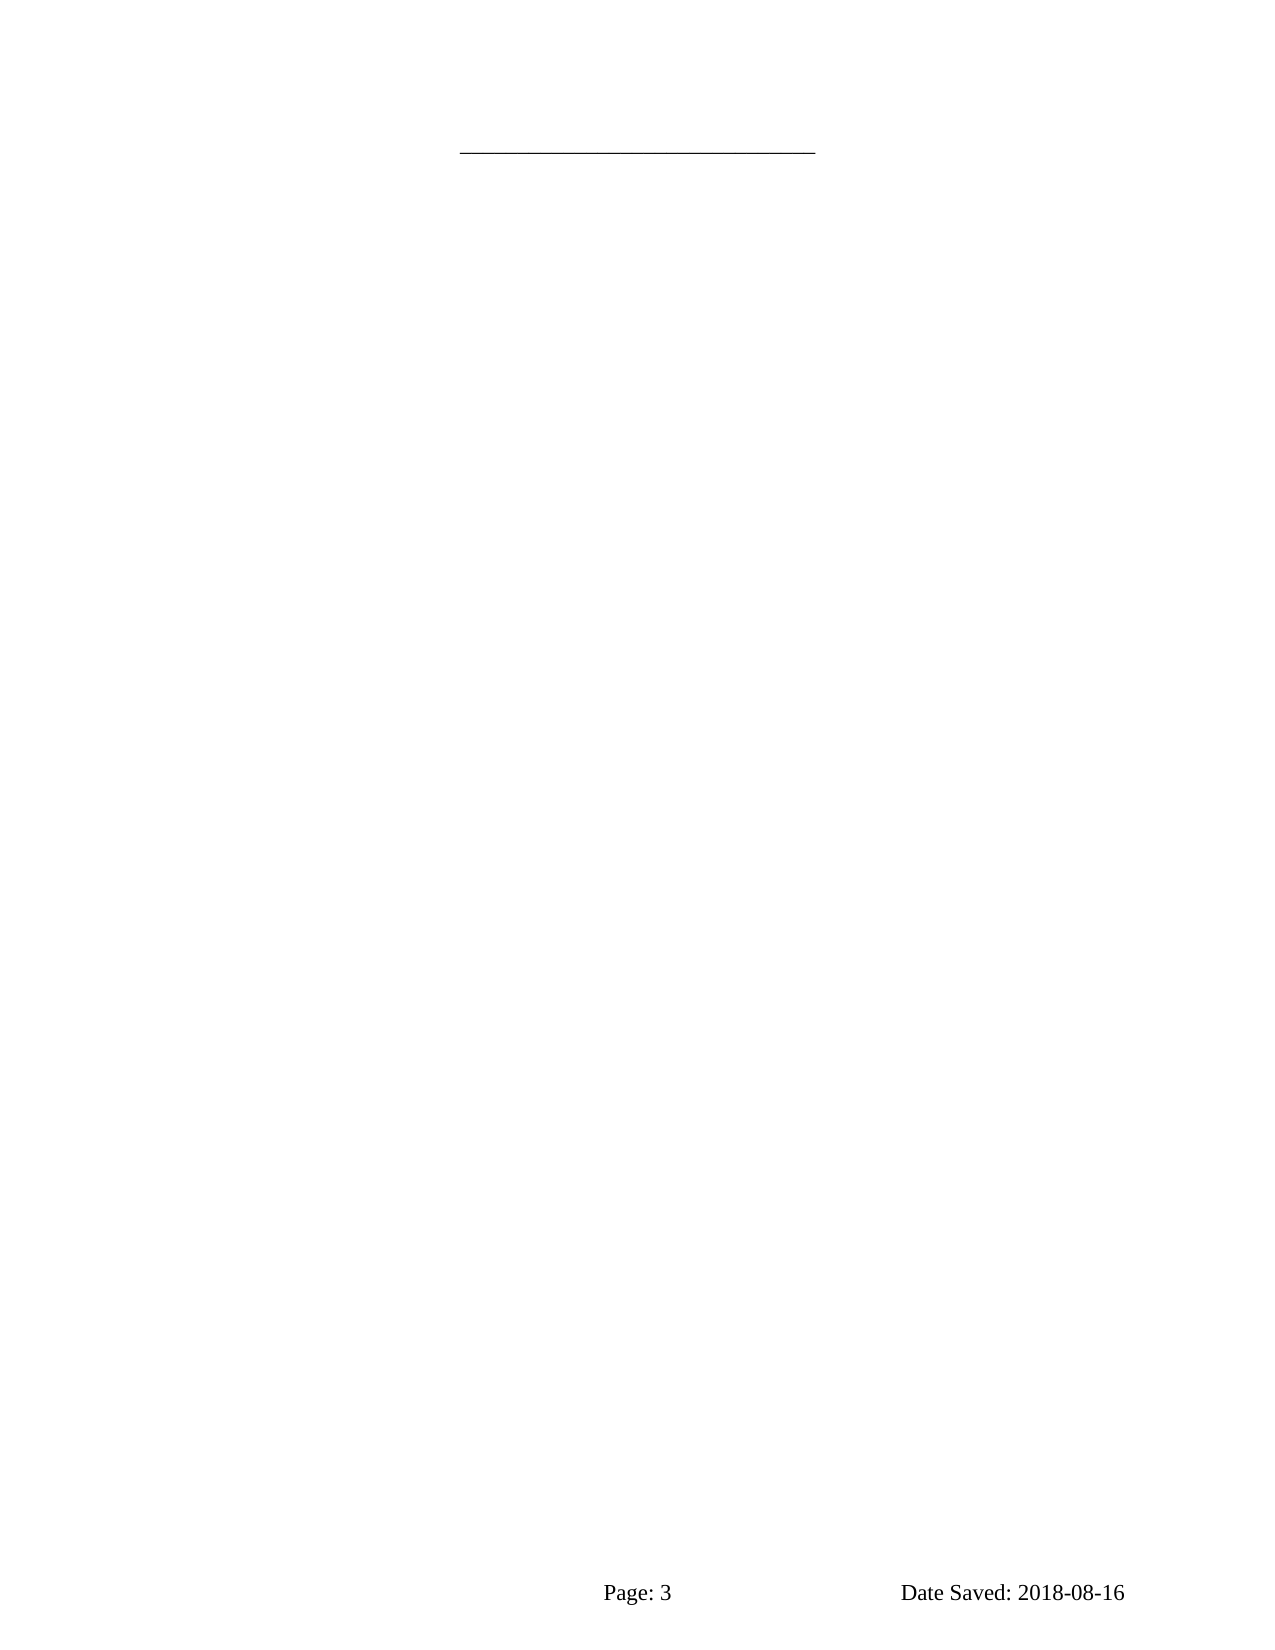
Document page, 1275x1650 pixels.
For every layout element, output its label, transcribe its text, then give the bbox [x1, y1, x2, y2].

text _______________________________ [150, 131, 1125, 157]
